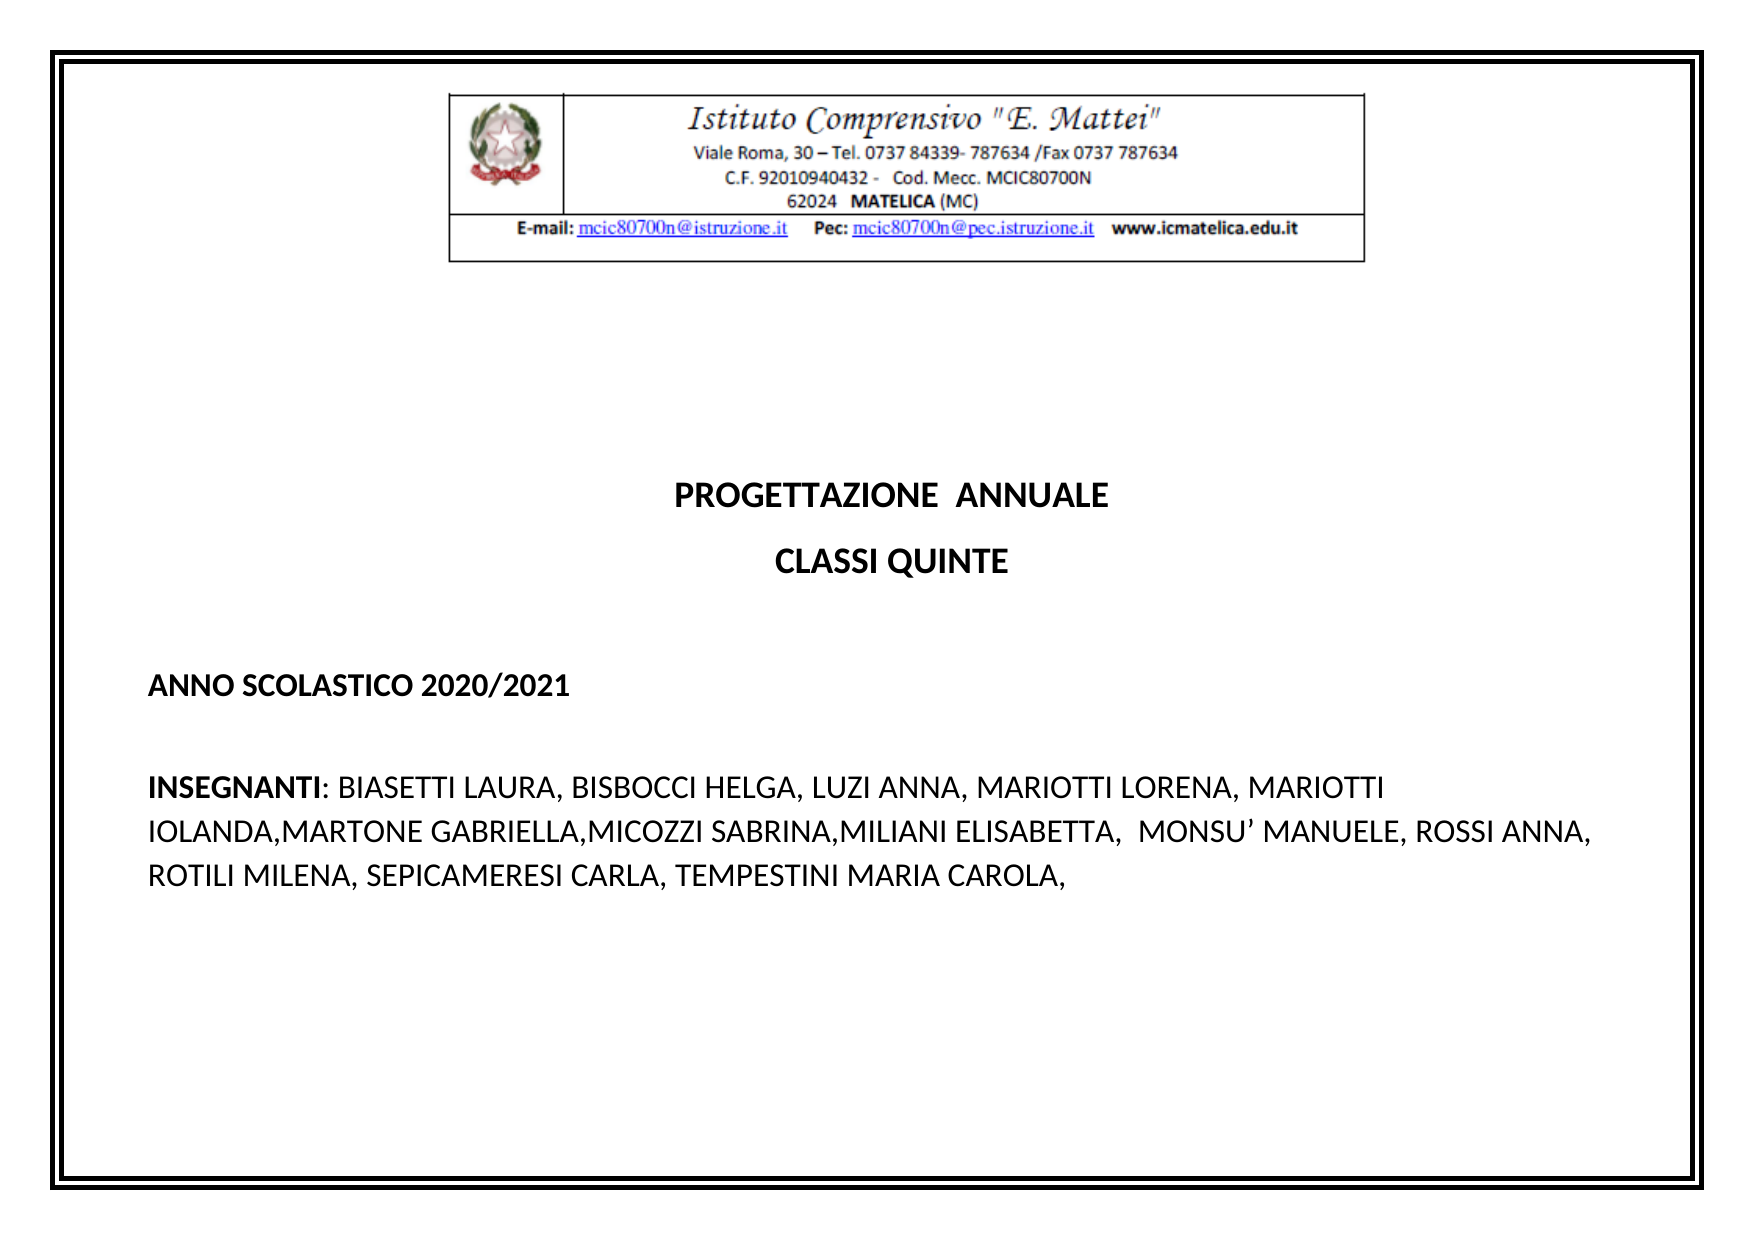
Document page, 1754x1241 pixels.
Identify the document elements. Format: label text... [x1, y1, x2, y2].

text PROGETTAZIONE ANNUALE [148, 471, 1636, 517]
text INSEGNANTI: BIASETTI LAURA, BISBOCCI HELGA, LUZI ANNA, MARIOTTI LORENA, MARIOTTI IOLANDA,MARTONE GABRIELLA,MICOZZI SABRINA,MILIANI ELISABETTA, MONSU’ MANUELE, ROSSI ANNA, ROTILI MILENA, SEPICAMERESI CARLA, TEMPESTINI MARIA CAROLA, [148, 766, 1636, 894]
text CLASSI QUINTE [148, 537, 1636, 583]
picture [402, 73, 1381, 265]
text ANNO SCOLASTICO 2020/2021 [148, 664, 1636, 704]
